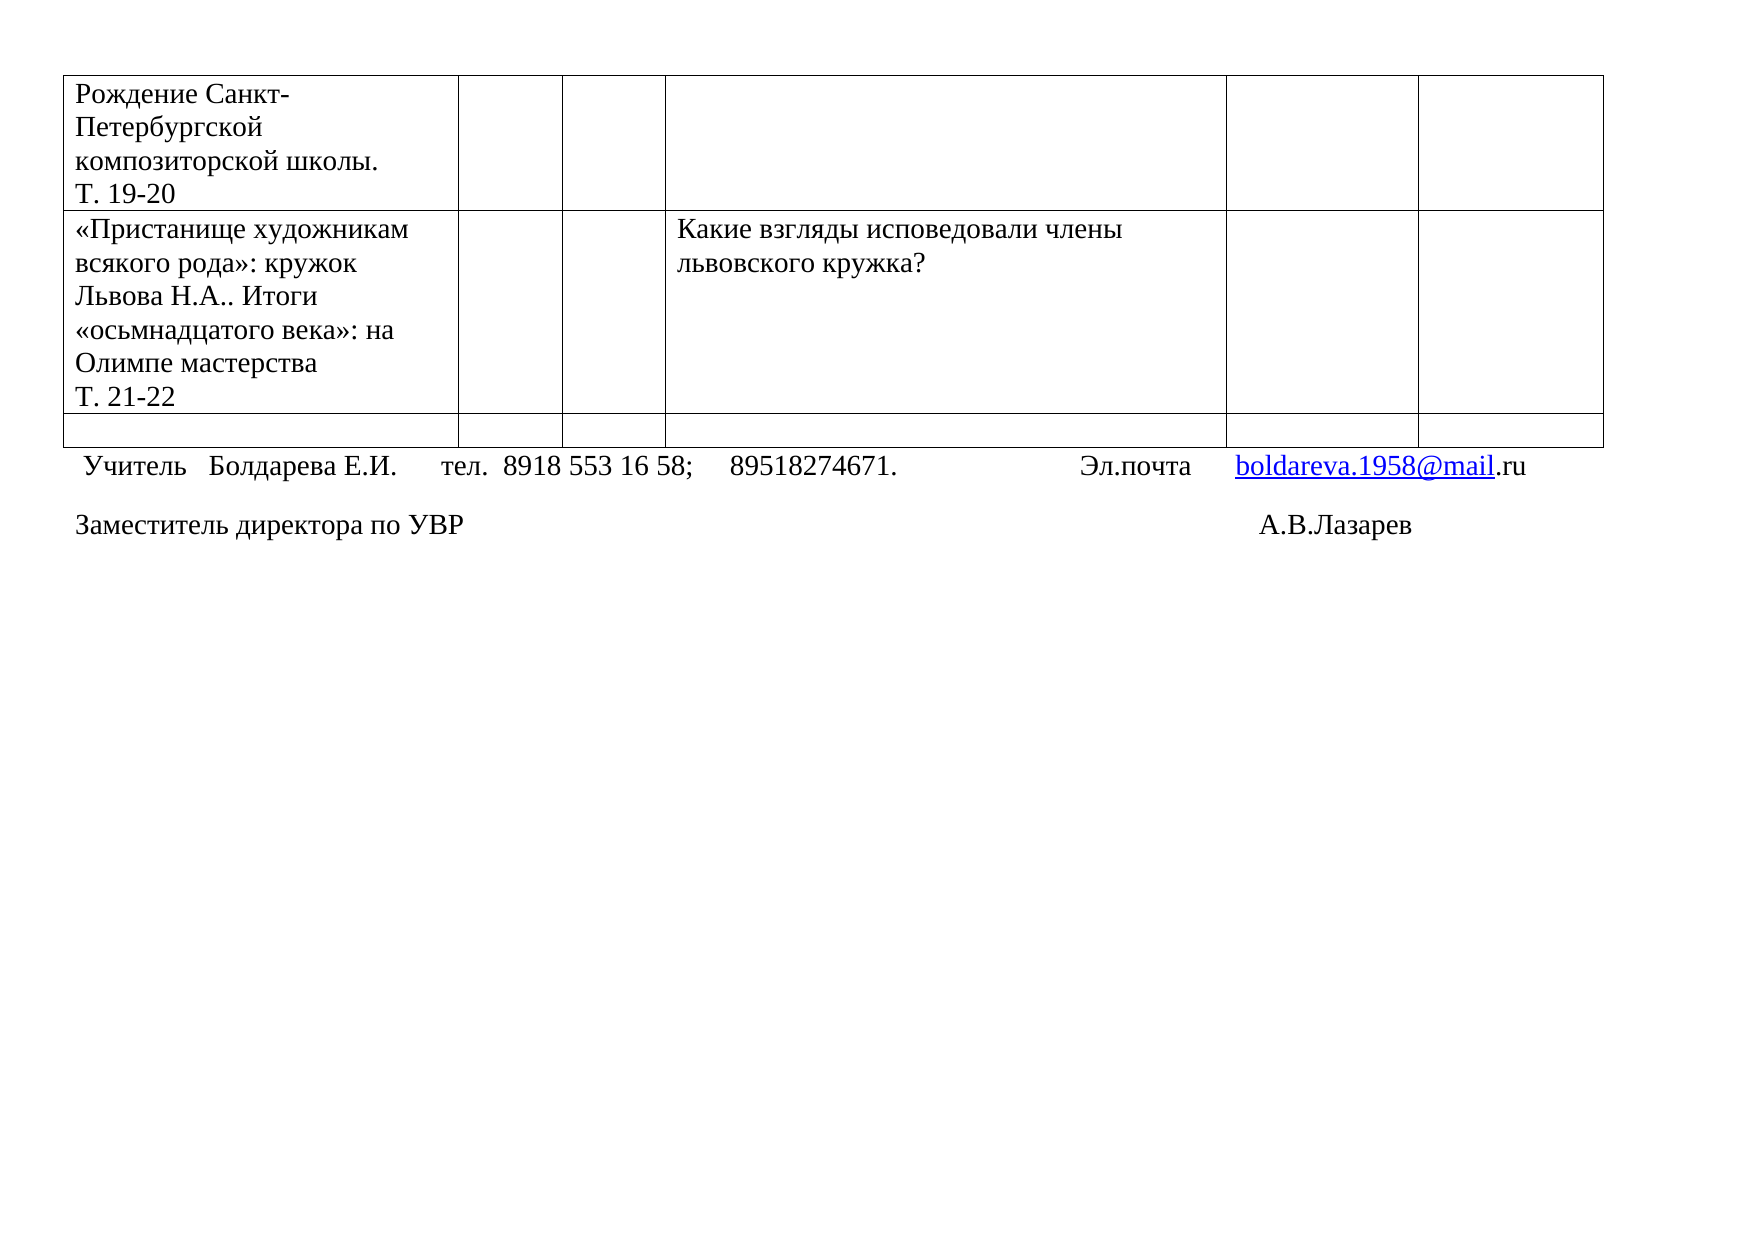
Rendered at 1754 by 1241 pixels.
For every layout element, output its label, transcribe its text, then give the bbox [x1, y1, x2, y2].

text Учитель Болдарева Е.И. тел. 8918 553 16 58; 89518274671. Эл.почта boldareva.1958@mail.ru [75, 448, 1679, 482]
table_cell Какие взгляды исповедовали члены львовского кружка? [666, 211, 1226, 412]
table_cell [64, 414, 458, 447]
table_cell [563, 76, 665, 210]
text Заместитель директора по УВР А.В.Лазарев [75, 507, 1679, 541]
table_cell [1419, 211, 1603, 412]
table_cell «Пристанище художникам всякого рода»: кружок Львова Н.А.. Итоги «осьмнадцатого века»: на Олимпе мастерства Т. 21-22 [64, 211, 458, 412]
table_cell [64, 76, 458, 210]
table_cell [459, 76, 562, 210]
table_cell [666, 414, 1226, 447]
table_cell [1227, 414, 1418, 447]
table_cell [1227, 76, 1418, 210]
table_cell [1227, 211, 1418, 412]
table_cell [1419, 414, 1603, 447]
table_cell [459, 211, 562, 412]
table_cell [1419, 76, 1603, 210]
table_cell [563, 211, 665, 412]
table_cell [666, 76, 1226, 210]
table_cell [459, 414, 562, 447]
table_cell [563, 414, 665, 447]
